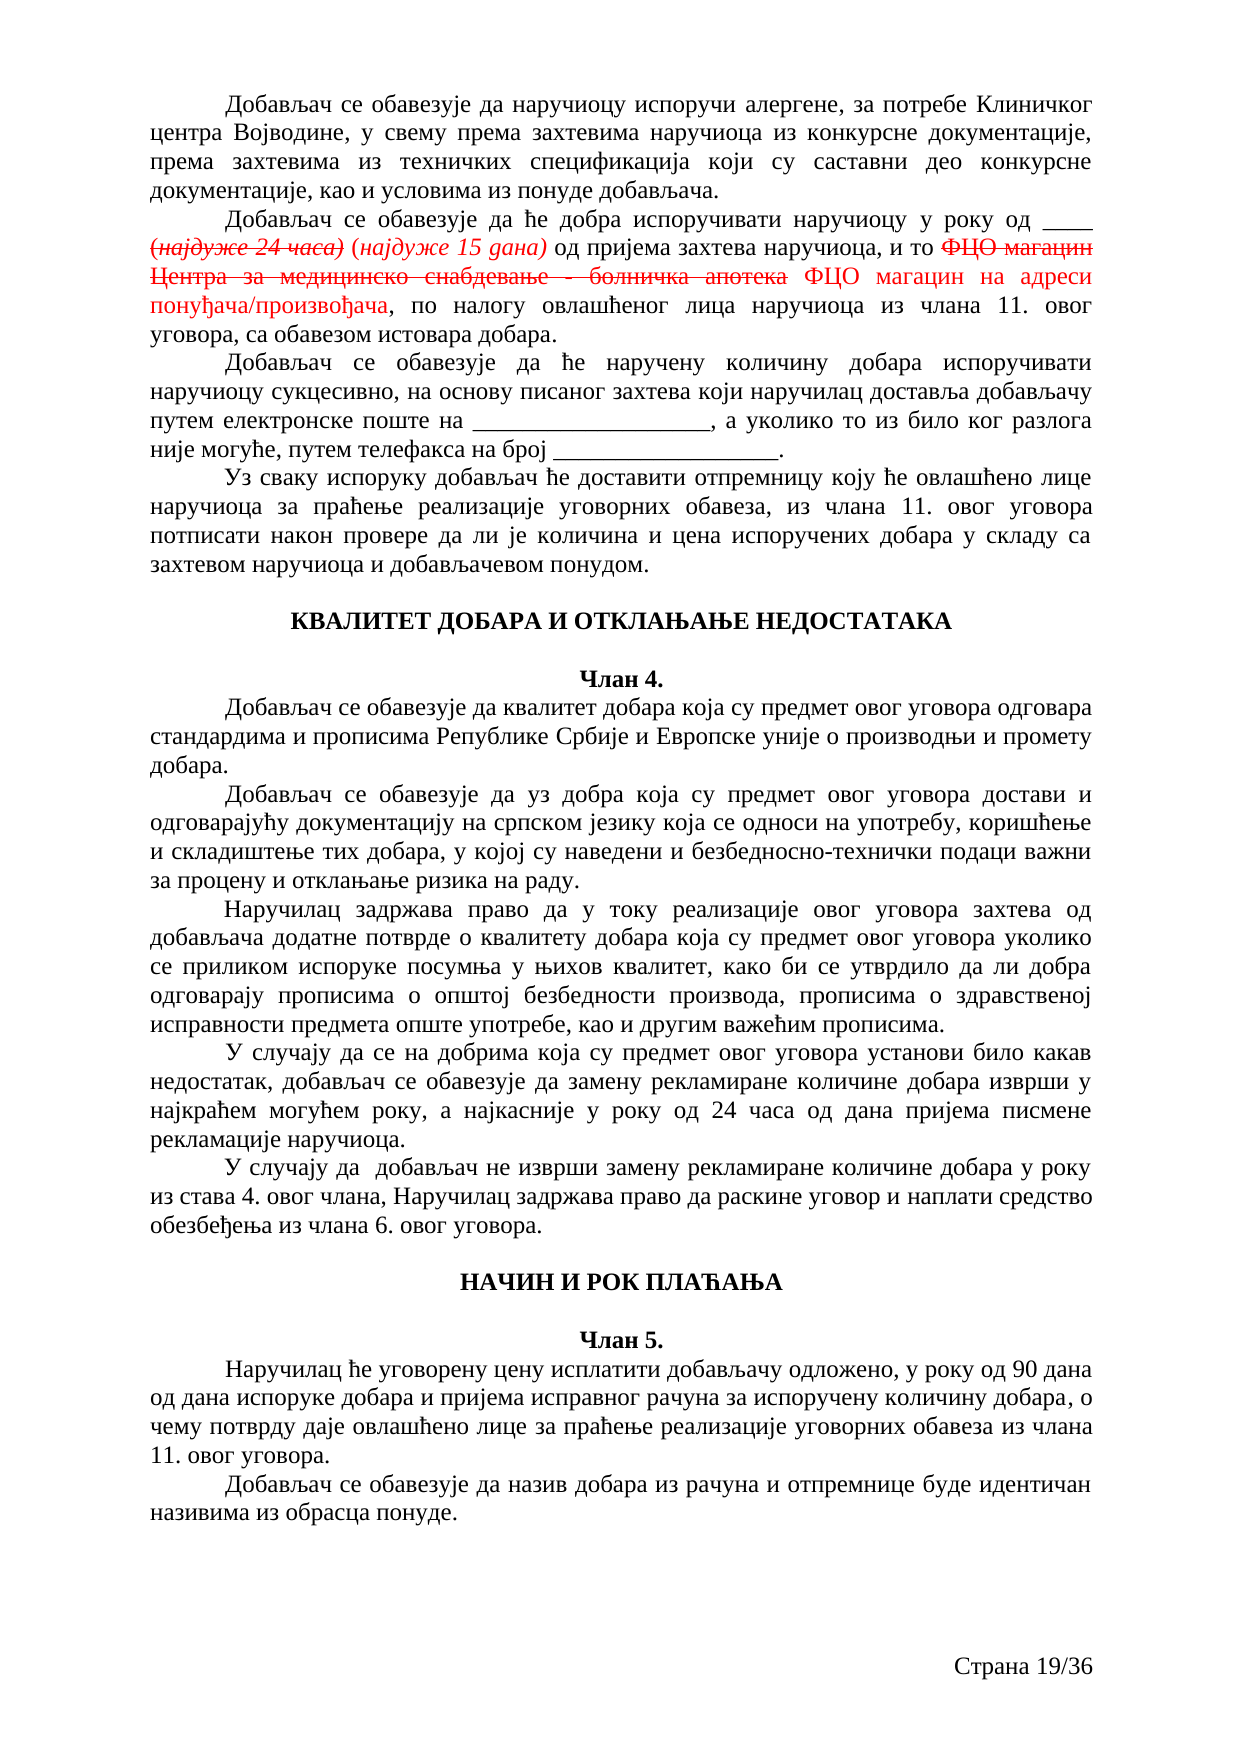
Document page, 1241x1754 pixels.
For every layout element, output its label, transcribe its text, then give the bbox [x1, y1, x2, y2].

text Добављач се обавезује да квалитет добара која су предмет овог уговора одговара стандардима и прописима Републике Србије и Европске уније о производњи и промету добара. [150, 692, 1093, 779]
text Наручилац задржава право да у току реализације овог уговора захтева од добављача додатне потврде о квалитету добара која су предмет овог уговора уколико се приликом испоруке посумња у њихов квалитет, како би се утврдило да ли добра одговарају прописима о општој безбедности производа, прописима о здравственој исправности предмета опште употребе, као и другим важећим прописима. [150, 894, 1093, 1037]
text У случају да добављач не изврши замену рекламиране количине добара у року из става 4. овог члана, Наручилац задржава право да раскине уговор и наплати средство обезбеђења из члана 6. овог уговора. [150, 1152, 1093, 1239]
text Добављач се обавезује да назив добара из рачуна и отпремнице буде идентичан називима из обрасца понуде. [150, 1469, 1093, 1526]
text КВАЛИТЕТ ДОБАРА И ОТКЛАЊАЊЕ НЕДОСТАТАКА [150, 606, 1093, 635]
text Члан 4. [150, 664, 1093, 692]
text Добављач се обавезује да ће добра испоручивати наручиоцу у року од ____ (најдуже 24 часа) (најдуже 15 дана) од пријема захтева наручиоца, и то ФЦО магацин Центра за медицинско снабдевање - болничка апотека ФЦО магацин на адреси понуђача/произвођача, по налогу овлашћеног лица наручиоца из члана 11. овог уговора, са обавезом истовара добара. [150, 204, 1093, 347]
text Добављач се обавезује да уз добра која су предмет овог уговора достави и одговарајућу документацију на српском језику која се односи на употребу, коришћење и складиштење тих добара, у којој су наведени и безбедносно-технички подаци важни за процену и отклањање ризика на раду. [150, 779, 1093, 894]
text НАЧИН И РОК ПЛАЋАЊА [150, 1267, 1093, 1296]
text Добављач се обавезује да наручиоцу испоручи алергене, за потребе Клиничког центра Војводине, у свему према захтевима наручиоца из конкурсне документације, према захтевима из техничких спецификација који су саставни део конкурсне документације, као и условима из понуде добављача. [150, 89, 1093, 204]
text Члан 5. [150, 1325, 1093, 1354]
text Наручилац ће уговорену цену исплатити добављачу одложено, у року од 90 дана од дана испоруке добара и пријема исправног рачуна за испоручену количину добара, о чему потврду даје овлашћено лице за праћење реализације уговорних обавеза из члана 11. овог уговора. [150, 1354, 1093, 1469]
text У случају да се на добрима која су предмет овог уговора установи било какав недостатак, добављач се обавезује да замену рекламиране количине добара изврши у најкраћем могућем року, а најкасније у року од 24 часа од дана пријема писмене рекламације наручиоца. [150, 1037, 1093, 1152]
text Добављач се обавезује да ће наручену количину добара испоручивати наручиоцу сукцесивно, на основу писаног захтева који наручилац доставља добављачу путем електронске поште на ___________________, а уколико то из било ког разлога није могуће, путем телефакса на број __________________. [150, 347, 1093, 462]
text Уз сваку испоруку добављач ће доставити отпремницу коју ће овлашћено лице наручиоца за праћење реализације уговорних обавеза, из члана 11. овог уговора потписати након провере да ли је количина и цена испоручених добара у складу са захтевом наручиоца и добављачевом понудом. [150, 462, 1093, 577]
